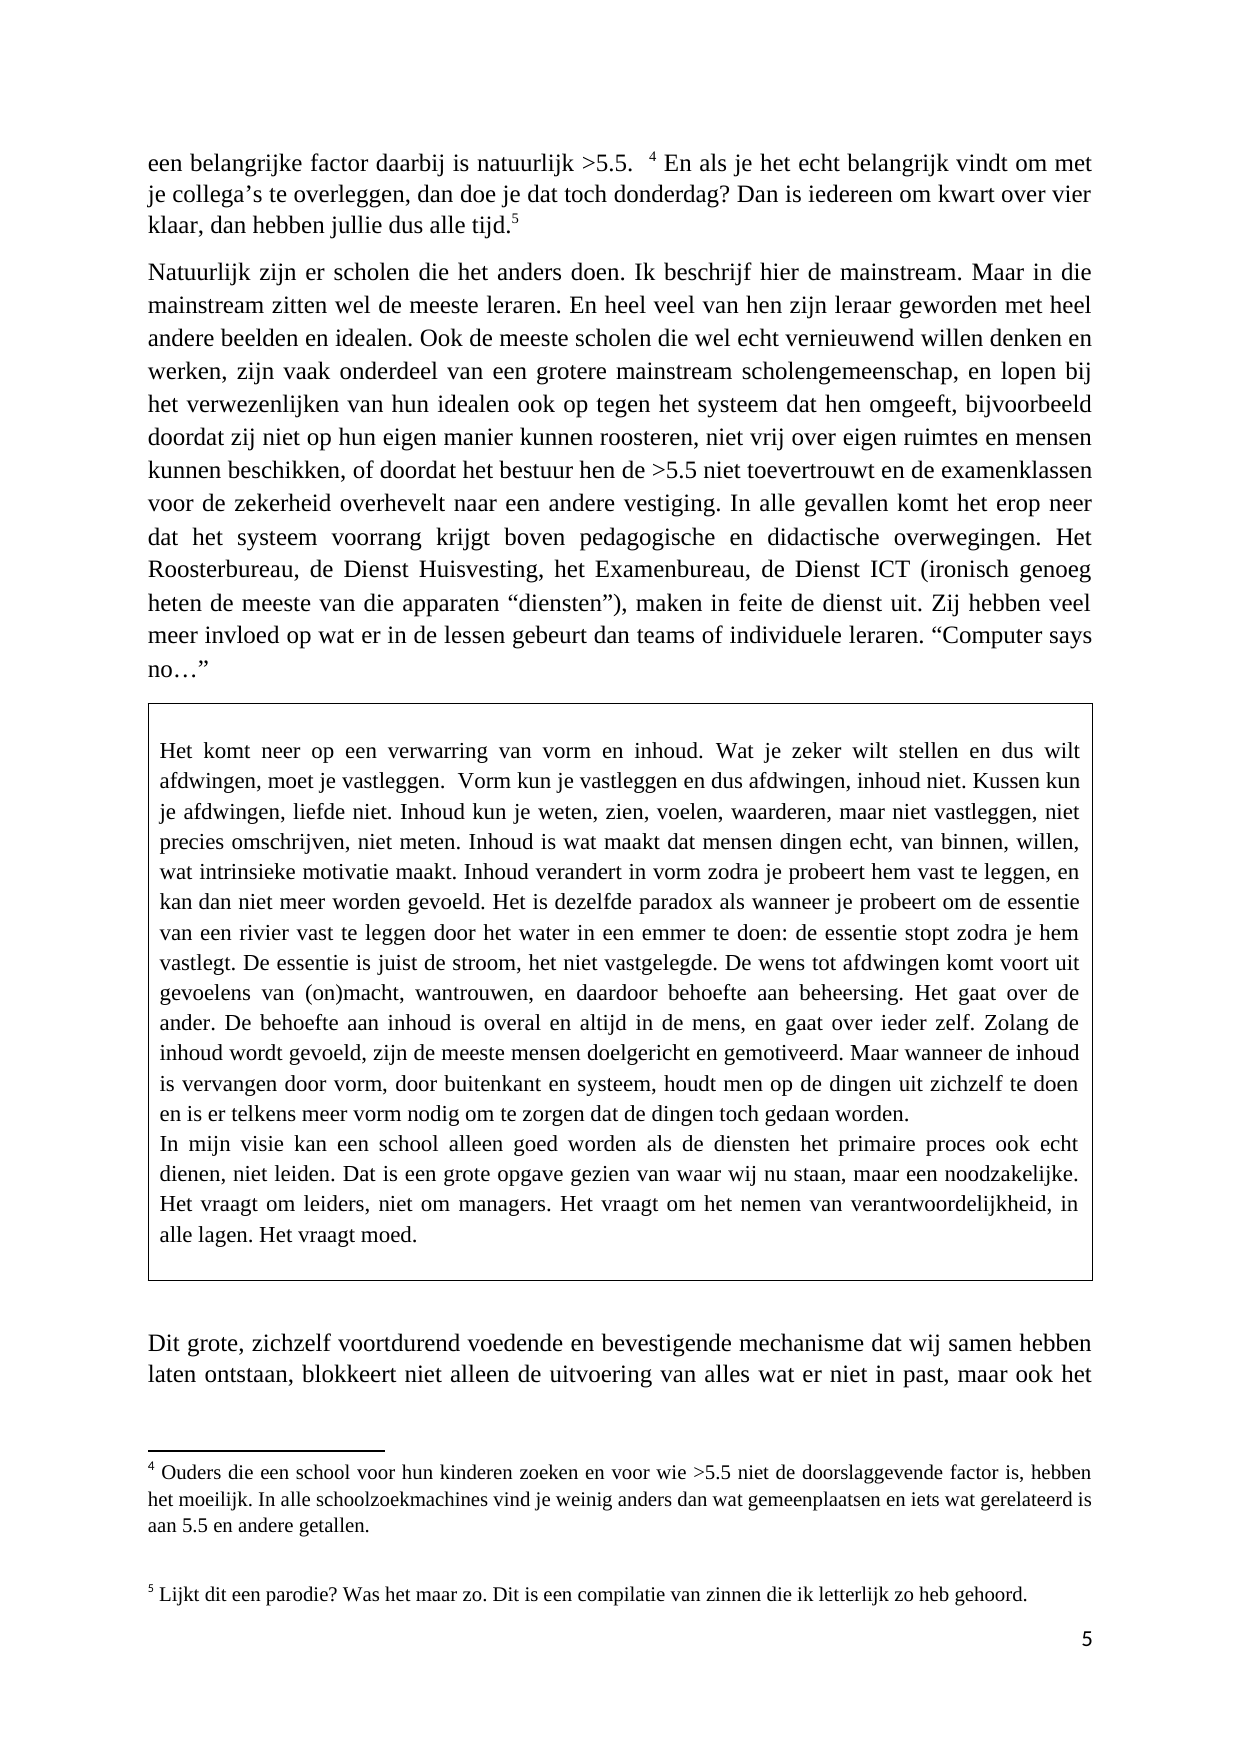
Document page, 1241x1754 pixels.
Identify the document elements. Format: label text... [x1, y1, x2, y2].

text Natuurlijk zijn er scholen die het anders doen. Ik beschrijf hier de mainstream. Maar in die mainstream zitten wel de meeste leraren. En heel veel van hen zijn leraar geworden met heel andere beelden en idealen. Ook de meeste scholen die wel echt vernieuwend willen denken en werken, zijn vaak onderdeel van een grotere mainstream scholengemeenschap, en lopen bij het verwezenlijken van hun idealen ook op tegen het systeem dat hen omgeeft, bijvoorbeeld doordat zij niet op hun eigen manier kunnen roosteren, niet vrij over eigen ruimtes en mensen kunnen beschikken, of doordat het bestuur hen de >5.5 niet toevertrouwt en de examenklassen voor de zekerheid overhevelt naar een andere vestiging. In alle gevallen komt het erop neer dat het systeem voorrang krijgt boven pedagogische en didactische overwegingen. Het Roosterbureau, de Dienst Huisvesting, het Examenbureau, de Dienst ICT (ironisch genoeg heten de meeste van die apparaten “diensten”), maken in feite de dienst uit. Zij hebben veel meer invloed op wat er in de lessen gebeurt dan teams of individuele leraren. “Computer says no…” [148, 257, 1093, 682]
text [148, 1328, 1093, 1388]
table_header Het komt neer op een verwarring van vorm en inhoud. Wat je zeker wilt stellen en dus wilt afdwingen, moet je vastleggen. Vorm kun je vastleggen en dus afdwingen, inhoud niet. Kussen kun je afdwingen, liefde niet. Inhoud kun je weten, zien, voelen, waarderen, maar niet vastleggen, niet precies omschrijven, niet meten. Inhoud is wat maakt dat mensen dingen echt, van binnen, willen, wat intrinsieke motivatie maakt. Inhoud verandert in vorm zodra je probeert hem vast te leggen, en kan dan niet meer worden gevoeld. Het is dezelfde paradox als wanneer je probeert om de essentie van een rivier vast te leggen door het water in een emmer te doen: de essentie stopt zodra je hem vastlegt. De essentie is juist de stroom, het niet vastgelegde. De wens tot afdwingen komt voort uit gevoelens van (on)macht, wantrouwen, en daardoor behoefte aan beheersing. Het gaat over de ander. De behoefte aan inhoud is overal en altijd in de mens, en gaat over ieder zelf. Zolang de inhoud wordt gevoeld, zijn de meeste mensen doelgericht en gemotiveerd. Maar wanneer de inhoud is vervangen door vorm, door buitenkant en systeem, houdt men op de dingen uit zichzelf te doen en is er telkens meer vorm nodig om te zorgen dat de dingen toch gedaan worden. In mijn visie kan een school alleen goed worden als de diensten het primaire proces ook echt dienen, niet leiden. Dat is een grote opgave gezien van waar wij nu staan, maar een noodzakelijke. Het vraagt om leiders, niet om managers. Het vraagt om het nemen van verantwoordelijkheid, in alle lagen. Het vraagt moed. [149, 704, 1092, 1280]
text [148, 148, 1093, 238]
